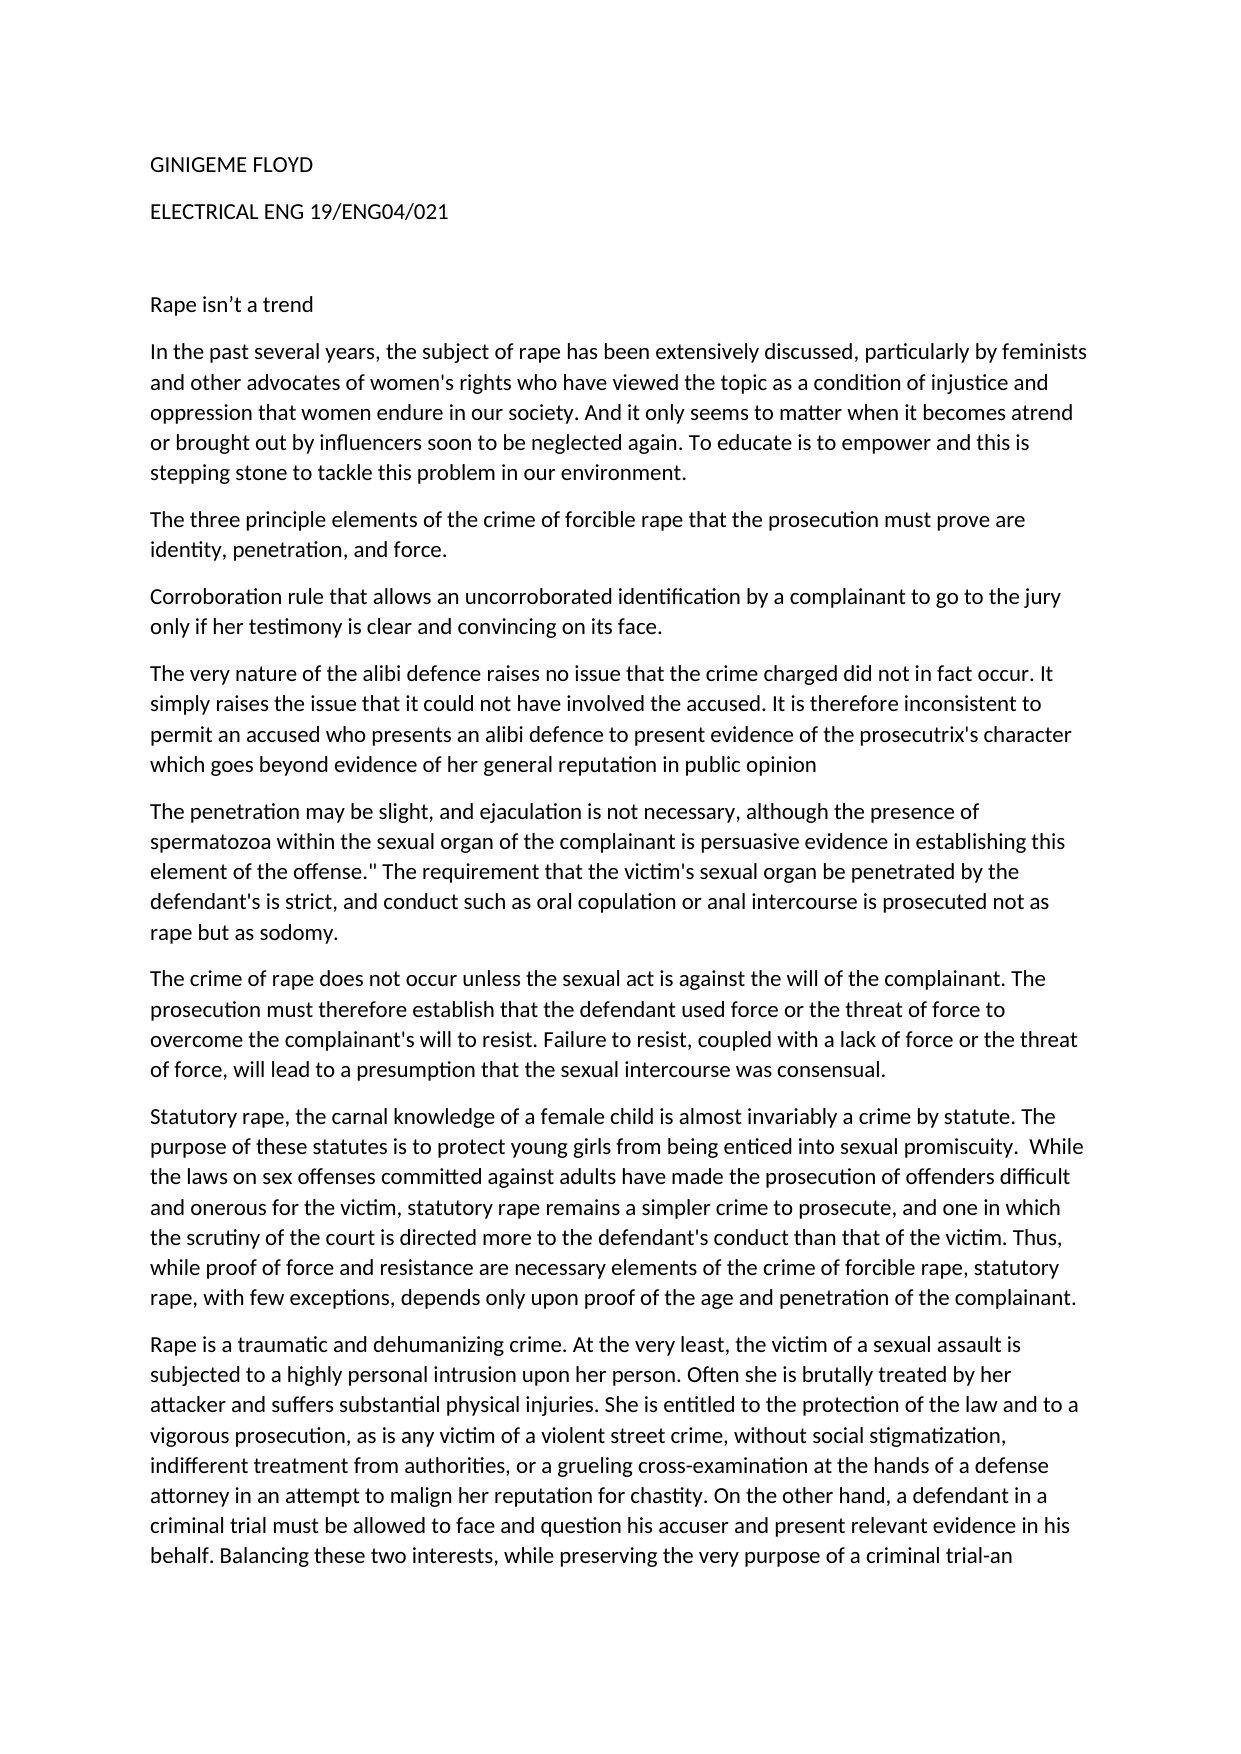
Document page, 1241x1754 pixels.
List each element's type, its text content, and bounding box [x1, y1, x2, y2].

text Statutory rape, the carnal knowledge of a female child is almost invariably a crime by statute. The purpose of these statutes is to protect young girls from being enticed into sexual promiscuity. While the laws on sex offenses committed against adults have made the prosecution of offenders difficult and onerous for the victim, statutory rape remains a simpler crime to prosecute, and one in which the scrutiny of the court is directed more to the defendant's conduct than that of the victim. Thus, while proof of force and resistance are necessary elements of the crime of forcible rape, statutory rape, with few exceptions, depends only upon proof of the age and penetration of the complainant. [150, 1102, 1090, 1311]
text The three principle elements of the crime of forcible rape that the prosecution must prove are identity, penetration, and force. [150, 505, 1090, 563]
text ELECTRICAL ENG 19/ENG04/021 [150, 197, 1090, 225]
text In the past several years, the subject of rape has been extensively discussed, particularly by feminists and other advocates of women's rights who have viewed the topic as a condition of injustice and oppression that women endure in our society. And it only seems to matter when it becomes atrend or brought out by influencers soon to be neglected again. To educate is to empower and this is stepping stone to tackle this problem in our environment. [150, 337, 1090, 486]
text The crime of rape does not occur unless the sexual act is against the will of the complainant. The prosecution must therefore establish that the defendant used force or the threat of force to overcome the complainant's will to resist. Failure to resist, coupled with a lack of force or the threat of force, will lead to a presumption that the sexual intercourse was consensual. [150, 964, 1090, 1083]
text Corroboration rule that allows an uncorroborated identification by a complainant to go to the jury only if her testimony is clear and convincing on its face. [150, 582, 1090, 641]
text GINIGEME FLOYD [150, 150, 1090, 178]
text Rape isn’t a trend [150, 291, 1090, 319]
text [150, 1330, 1090, 1570]
text The penetration may be slight, and ejaculation is not necessary, although the presence of spermatozoa within the sexual organ of the complainant is persuasive evidence in establishing this element of the offense." The requirement that the victim's sexual organ be penetrated by the defendant's is strict, and conduct such as oral copulation or anal intercourse is prosecuted not as rape but as sodomy. [150, 797, 1090, 946]
text The very nature of the alibi defence raises no issue that the crime charged did not in fact occur. It simply raises the issue that it could not have involved the accused. It is therefore inconsistent to permit an accused who presents an alibi defence to present evidence of the prosecutrix's character which goes beyond evidence of her general reputation in public opinion [150, 659, 1090, 778]
